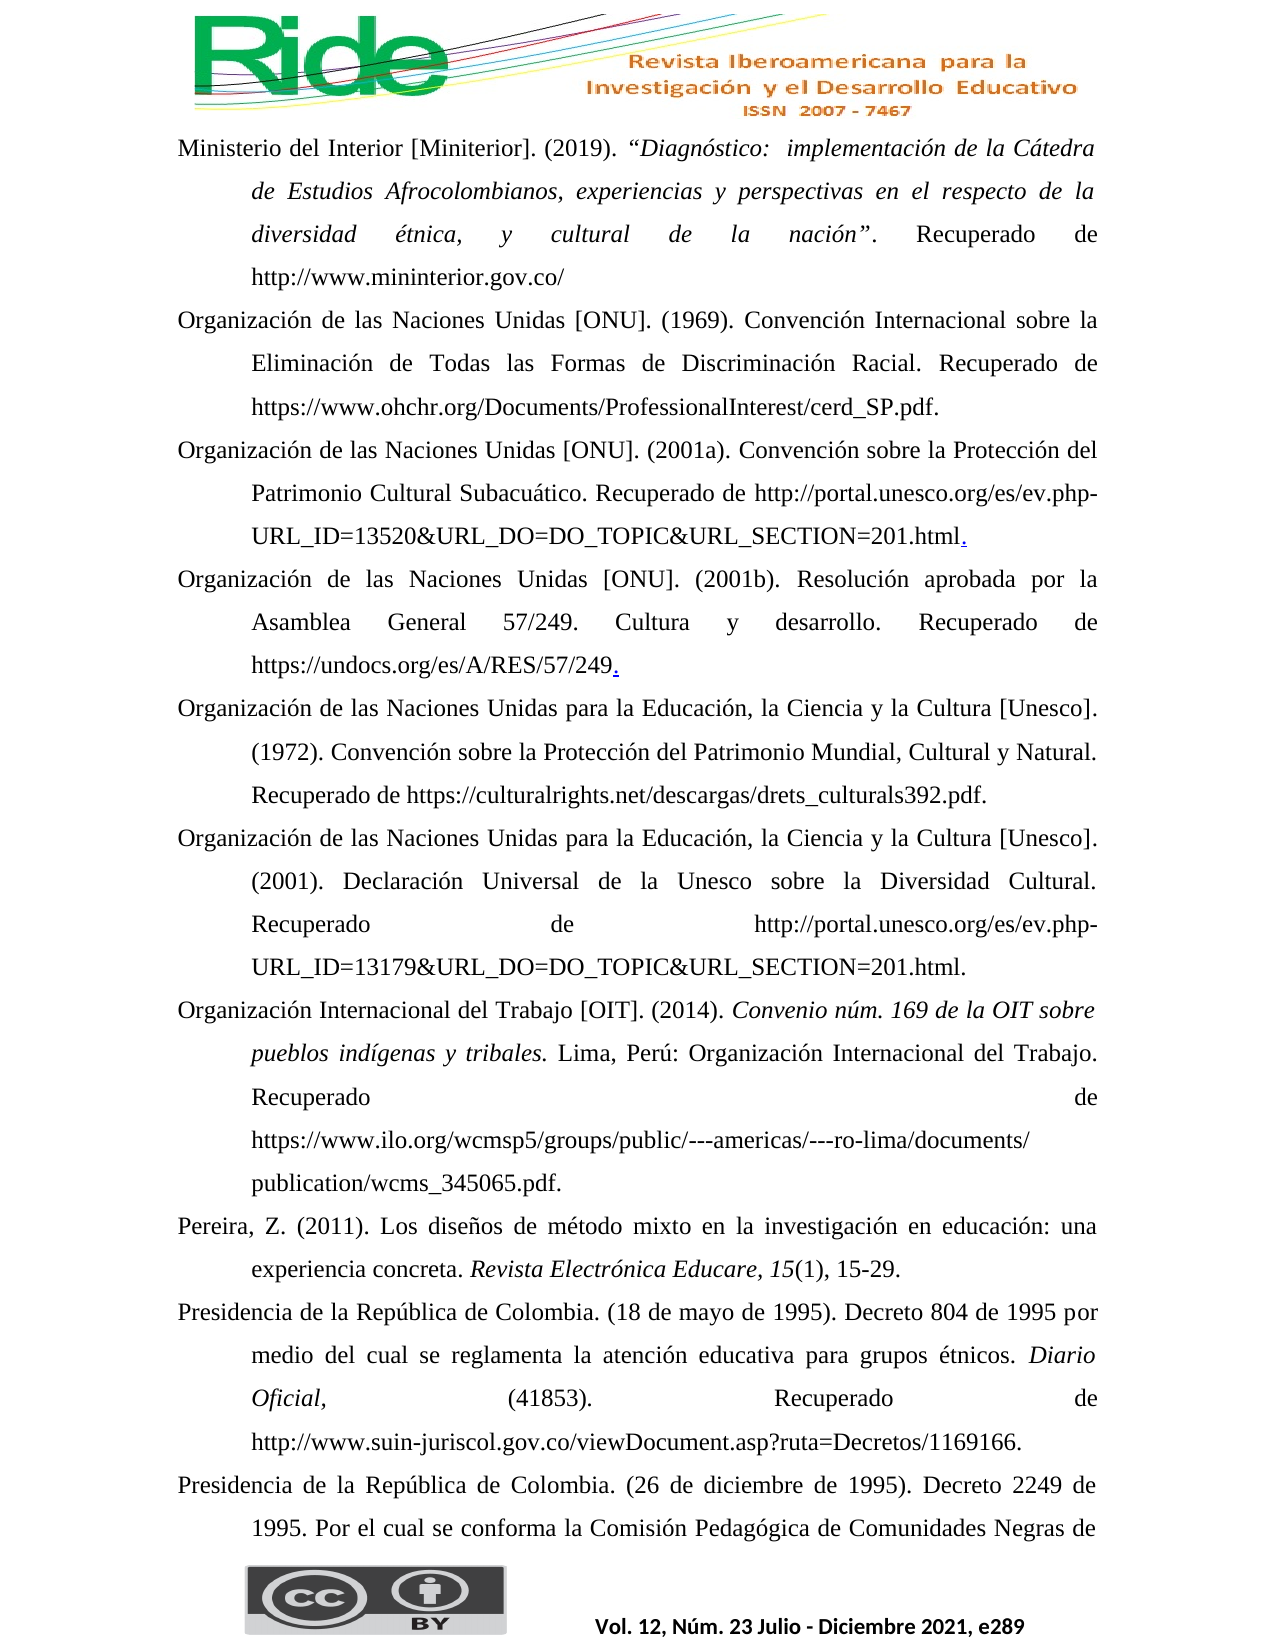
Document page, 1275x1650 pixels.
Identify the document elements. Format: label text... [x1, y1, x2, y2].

text Organización de las Naciones Unidas para la Educación, la Ciencia y la Cultura [Unesco]. (2001). Declaración Universal de la Unesco sobre la Diversidad Cultural. Recuperado de http://portal.unesco.org/es/ev.php-URL_ID=13179&URL_DO=DO_TOPIC&URL_SECTION=201.html. [177, 823, 1098, 981]
picture [244, 1565, 507, 1635]
text Organización de las Naciones Unidas [ONU]. (2001a). Convención sobre la Protección del Patrimonio Cultural Subacuático. Recuperado de http://portal.unesco.org/es/ev.php-URL_ID=13520&URL_DO=DO_TOPIC&URL_SECTION=201.html. [177, 435, 1098, 550]
text Organización de las Naciones Unidas [ONU]. (2001b). Resolución aprobada por la Asamblea General 57/249. Cultura y desarrollo. Recuperado de https://undocs.org/es/A/RES/57/249. [177, 564, 1098, 679]
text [177, 1470, 1098, 1542]
text Ministerio del Interior [Miniterior]. (2019). “Diagnóstico: implementación de la Cátedra de Estudios Afrocolombianos, experiencias y perspectivas en el respecto de la diversidad étnica, y cultural de la nación”. Recuperado de http://www.mininterior.gov.co/ [177, 133, 1098, 291]
text Presidencia de la República de Colombia. (18 de mayo de 1995). Decreto 804 de 1995 por medio del cual se reglamenta la atención educativa para grupos étnicos. Diario Oficial, (41853). Recuperado de http://www.suin-juriscol.gov.co/viewDocument.asp?ruta=Decretos/1169166. [177, 1297, 1098, 1455]
text Organización de las Naciones Unidas [ONU]. (1969). Convención Internacional sobre la Eliminación de Todas las Formas de Discriminación Racial. Recuperado de https://www.ohchr.org/Documents/ProfessionalInterest/cerd_SP.pdf. [177, 305, 1098, 420]
text Organización Internacional del Trabajo [OIT]. (2014). Convenio núm. 169 de la OIT sobre pueblos indígenas y tribales. Lima, Perú: Organización Internacional del Trabajo. Recuperado de https://www.ilo.org/wcmsp5/groups/public/---americas/---ro-lima/documents/publication/wcms_345065.pdf. [177, 995, 1098, 1197]
text Organización de las Naciones Unidas para la Educación, la Ciencia y la Cultura [Unesco]. (1972). Convención sobre la Protección del Patrimonio Mundial, Cultural y Natural. Recuperado de https://culturalrights.net/descargas/drets_culturals392.pdf. [177, 693, 1098, 808]
text Pereira, Z. (2011). Los diseños de método mixto en la investigación en educación: una experiencia concreta. Revista Electrónica Educare, 15(1), 15-29. [177, 1211, 1098, 1283]
picture [194, 14, 1081, 119]
